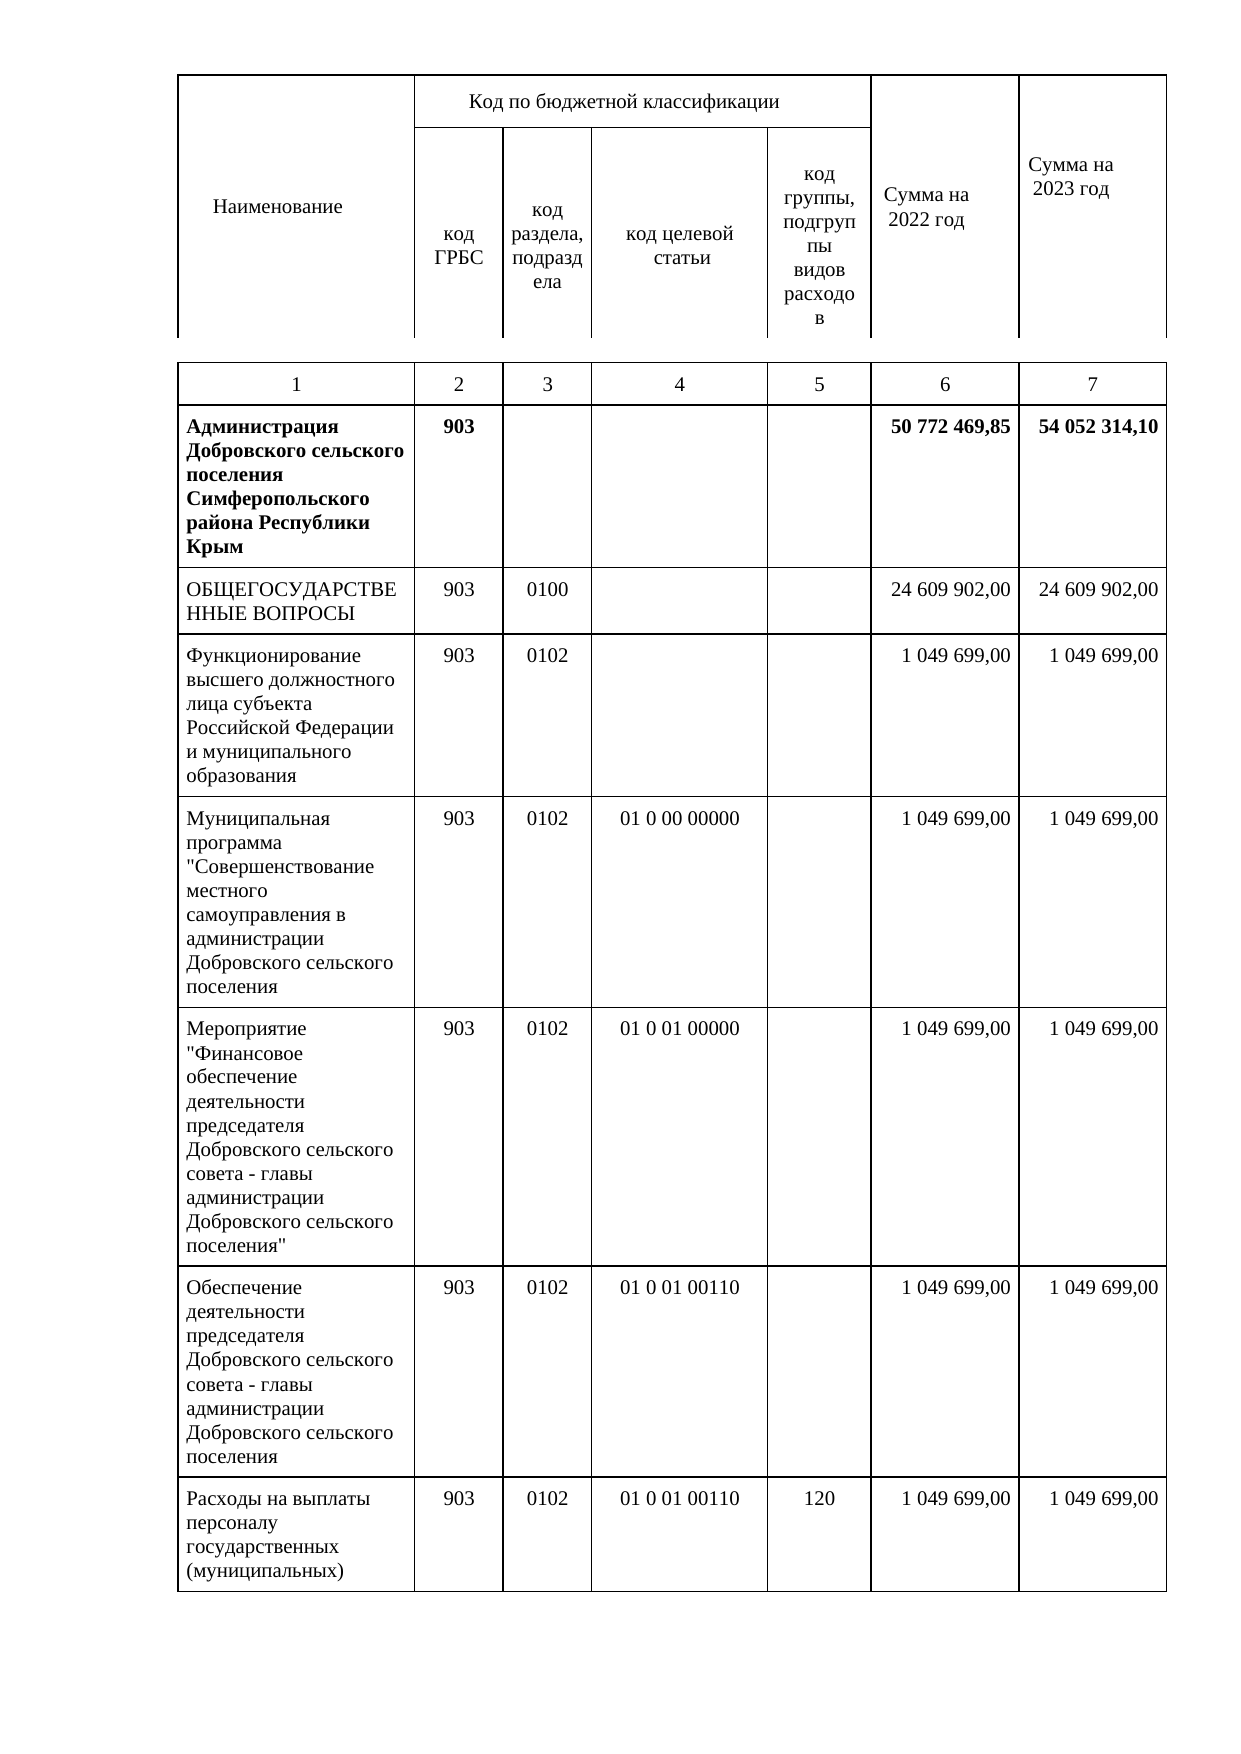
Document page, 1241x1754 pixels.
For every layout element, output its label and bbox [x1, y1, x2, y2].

table_header [177, 74, 1226, 1650]
